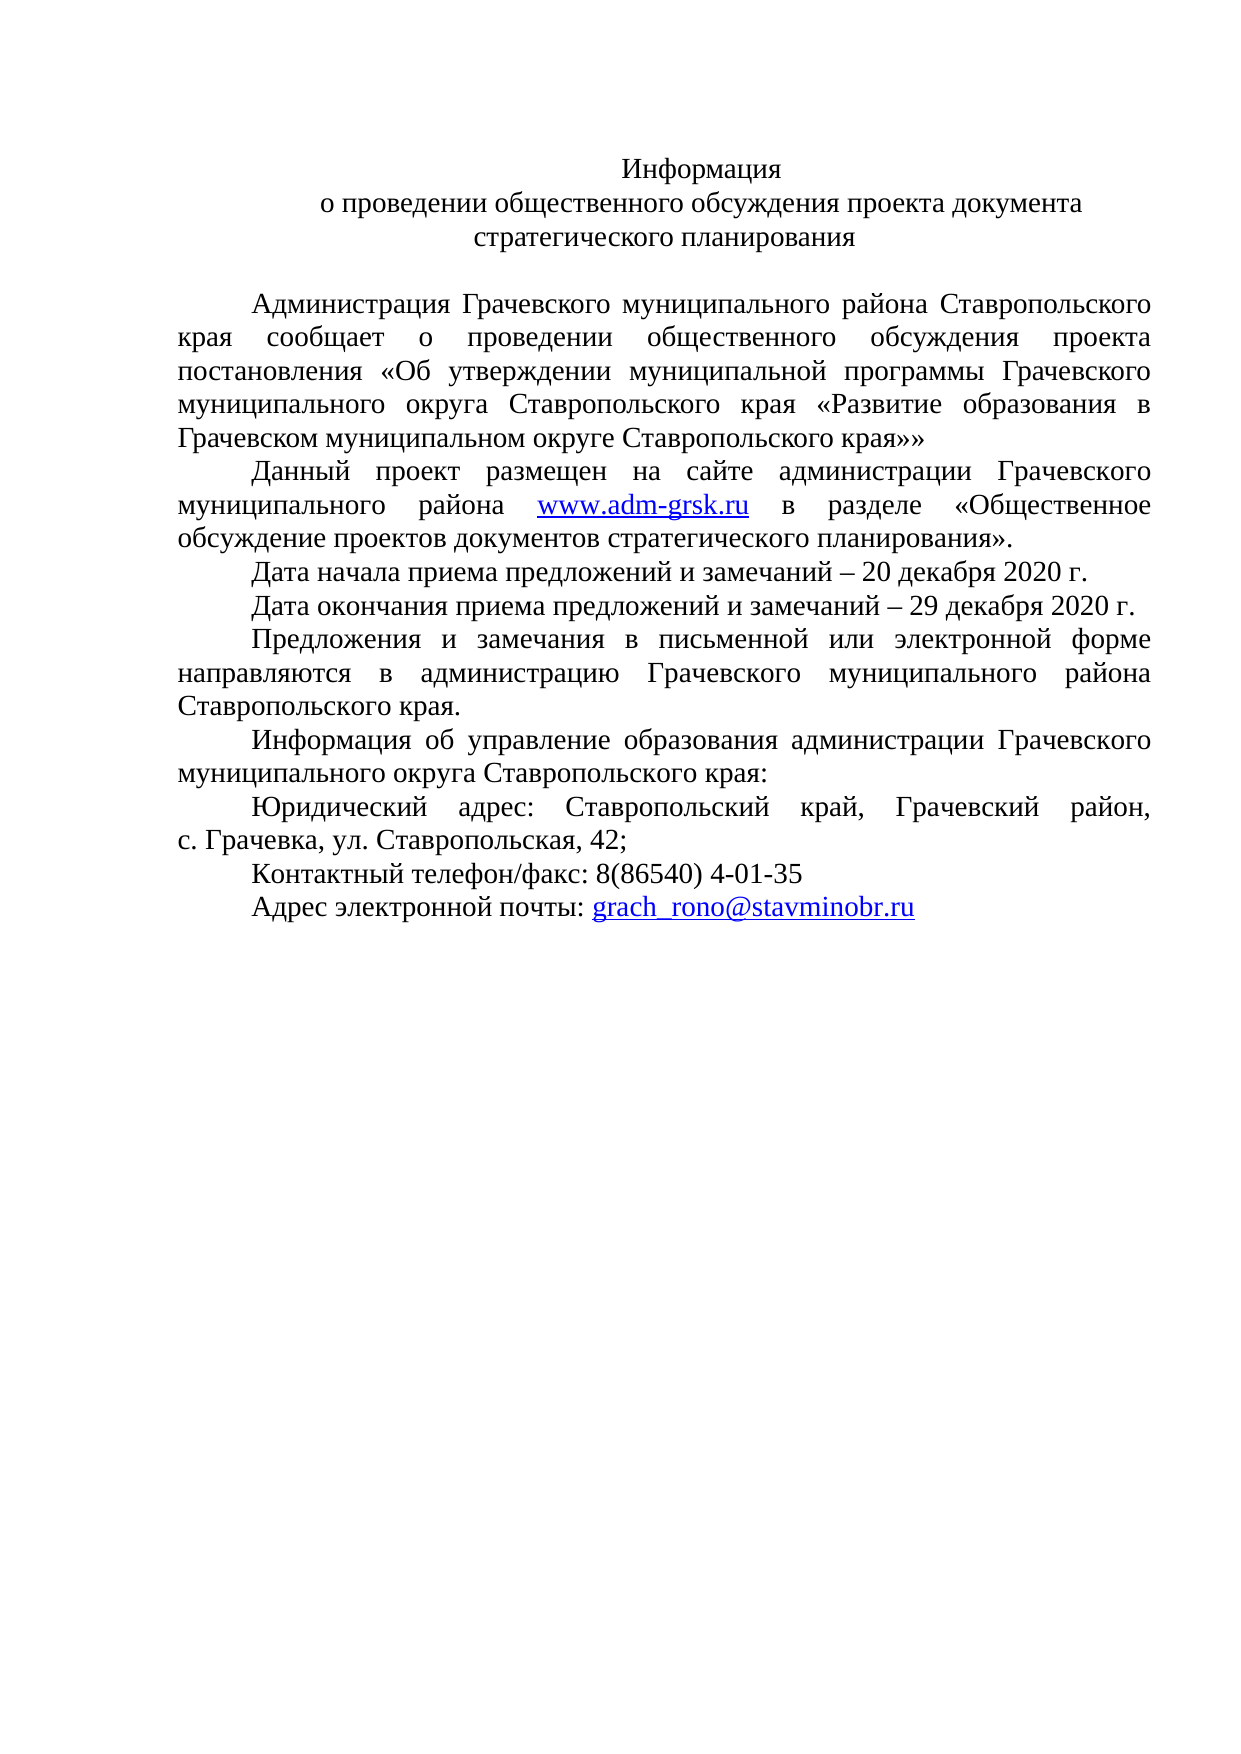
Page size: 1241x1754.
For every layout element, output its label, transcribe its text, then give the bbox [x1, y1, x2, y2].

text Дата начала приема предложений и замечаний – 20 декабря 2020 г. [177, 554, 1152, 588]
text Администрация Грачевского муниципального района Ставропольского края сообщает о проведении общественного обсуждения проекта постановления «Об утверждении муниципальной программы Грачевского муниципального округа Ставропольского края «Развитие образования в Грачевском муниципальном округе Ставропольского края»» [177, 286, 1152, 453]
text Информация об управление образования администрации Грачевского муниципального округа Ставропольского края: [177, 722, 1152, 789]
text Контактный телефон/факс: 8(86540) 4-01-35 [177, 856, 1152, 889]
text Адрес электронной почты: grach_rono@stavminobr.ru [177, 889, 1152, 923]
text Дата окончания приема предложений и замечаний – 29 декабря 2020 г. [177, 588, 1152, 621]
text Информация [177, 152, 1152, 185]
text Данный проект размещен на сайте администрации Грачевского муниципального района www.adm-grsk.ru в разделе «Общественное обсуждение проектов документов стратегического планирования». [177, 453, 1152, 554]
text о проведении общественного обсуждения проекта документа стратегического планирования [177, 185, 1152, 252]
text Предложения и замечания в письменной или электронной форме направляются в администрацию Грачевского муниципального района Ставропольского края. [177, 621, 1152, 722]
text Юридический адрес: Ставропольский край, Грачевский район, с. Грачевка, ул. Ставропольская, 42; [177, 789, 1152, 856]
